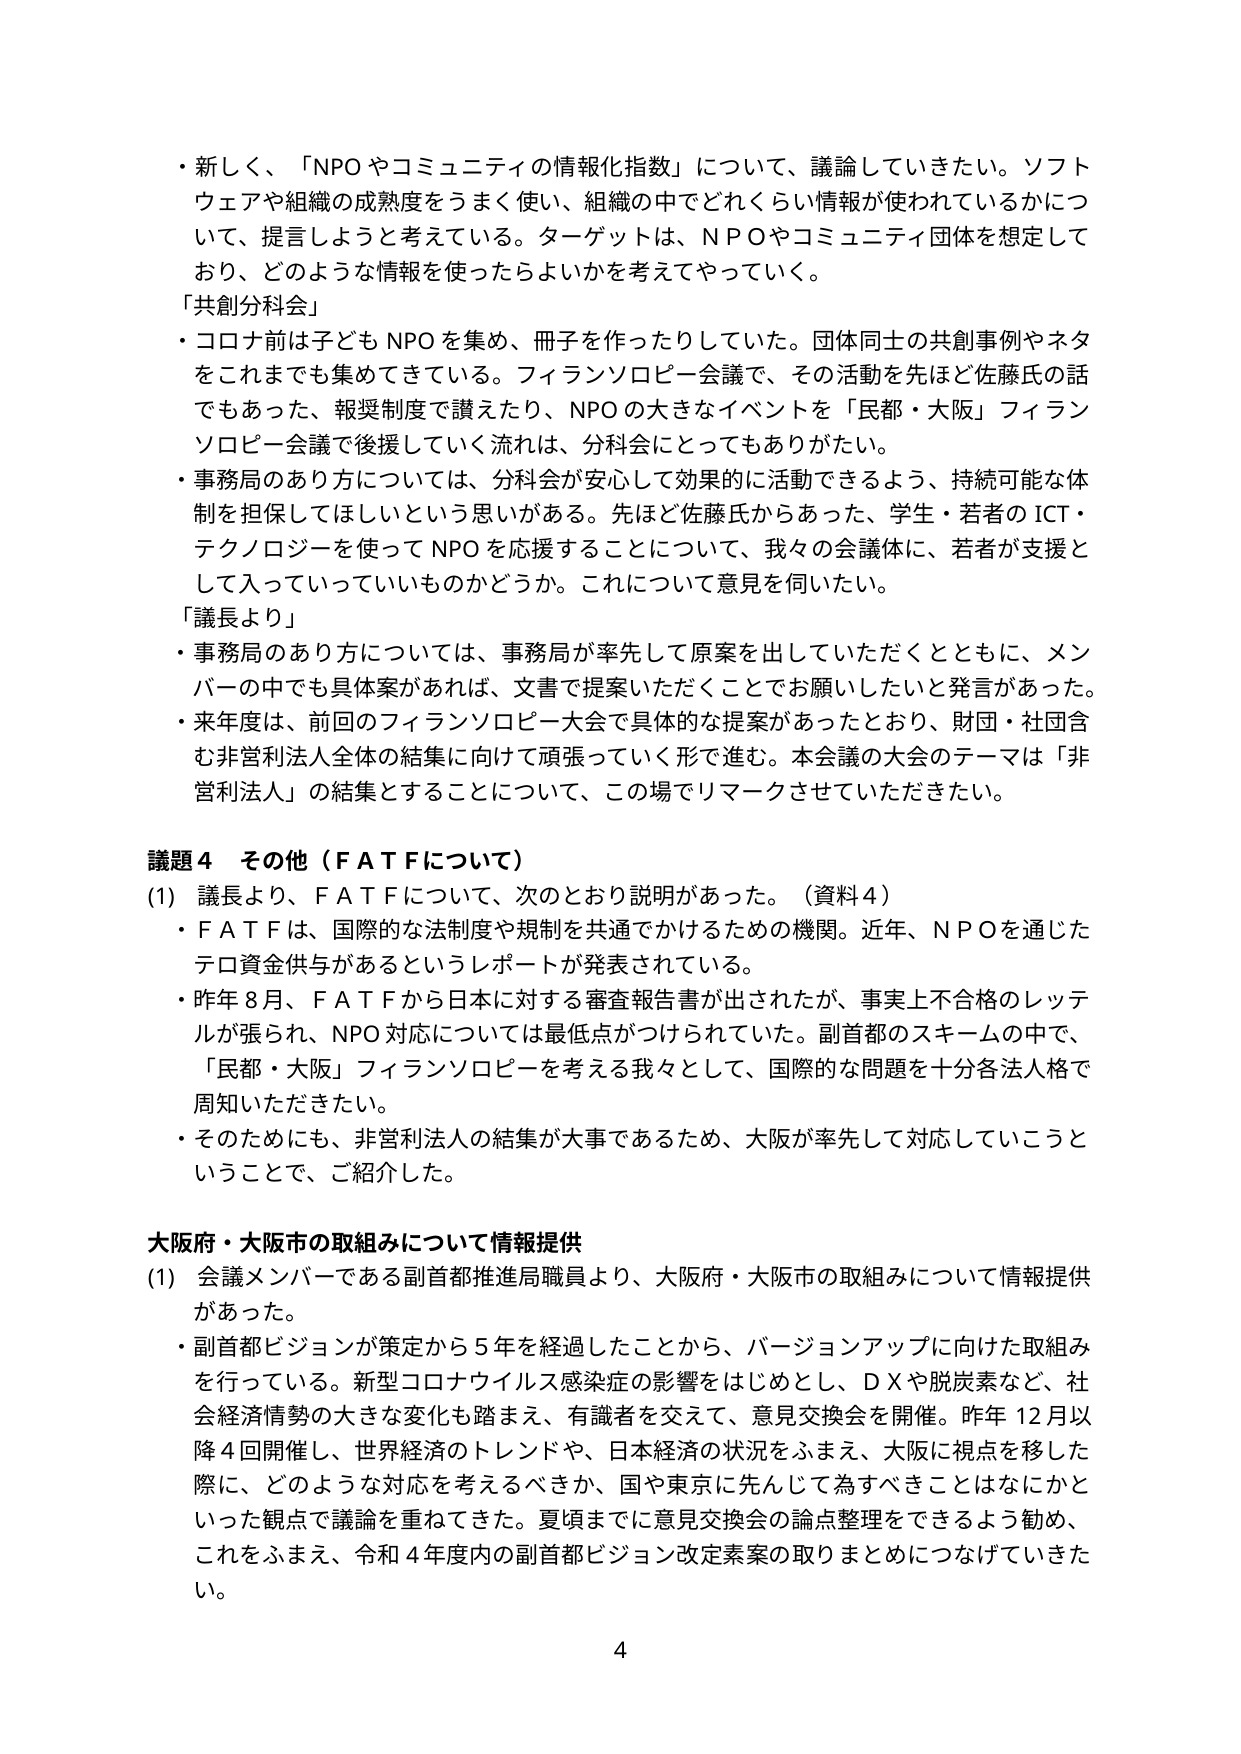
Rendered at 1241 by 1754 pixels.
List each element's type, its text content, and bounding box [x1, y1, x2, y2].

text 議題４ その他（ＦＡＴＦについて） [148, 842, 1092, 877]
text (1) 議長より、ＦＡＴＦについて、次のとおり説明があった。（資料４） [148, 877, 1092, 912]
text ・来年度は、前回のフィランソロピー大会で具体的な提案があったとおり、財団・社団含む非営利法人全体の結集に向けて頑張っていく形で進む。本会議の大会のテーマは「非営利法人」の結集とすることについて、この場でリマークさせていただきたい。 [148, 703, 1092, 808]
text ・副首都ビジョンが策定から５年を経過したことから、バージョンアップに向けた取組みを行っている。新型コロナウイルス感染症の影響をはじめとし、ＤＸや脱炭素など、社会経済情勢の大きな変化も踏まえ、有識者を交えて、意見交換会を開催。昨年12月以降４回開催し、世界経済のトレンドや、日本経済の状況をふまえ、大阪に視点を移した際に、どのような対応を考えるべきか、国や東京に先んじて為すべきことはなにかといった観点で議論を重ねてきた。夏頃までに意見交換会の論点整理をできるよう勧め、これをふまえ、令和4年度内の副首都ビジョン改定素案の取りまとめにつなげていきたい。 [148, 1328, 1092, 1605]
text 「共創分科会」 [148, 287, 1092, 322]
text ・そのためにも、非営利法人の結集が大事であるため、大阪が率先して対応していこうということで、ご紹介した。 [148, 1120, 1092, 1189]
text (1) 会議メンバーである副首都推進局職員より、大阪府・大阪市の取組みについて情報提供があった。 [148, 1258, 1092, 1328]
text ・新しく、「NPOやコミュニティの情報化指数」について、議論していきたい。ソフトウェアや組織の成熟度をうまく使い、組織の中でどれくらい情報が使われているかについて、提言しようと考えている。ターゲットは、ＮＰＯやコミュニティ団体を想定しており、どのような情報を使ったらよいかを考えてやっていく。 [148, 148, 1092, 287]
text 「議長より」 [148, 599, 1092, 634]
text ・ＦＡＴＦは、国際的な法制度や規制を共通でかけるための機関。近年、ＮＰＯを通じたテロ資金供与があるというレポートが発表されている。 [148, 912, 1092, 981]
text ・コロナ前は子どもNPOを集め、冊子を作ったりしていた。団体同士の共創事例やネタをこれまでも集めてきている。フィランソロピー会議で、その活動を先ほど佐藤氏の話でもあった、報奨制度で讃えたり、NPOの大きなイベントを「民都・大阪」フィランソロピー会議で後援していく流れは、分科会にとってもありがたい。 [148, 322, 1092, 461]
text ・事務局のあり方については、事務局が率先して原案を出していただくとともに、メンバーの中でも具体案があれば、文書で提案いただくことでお願いしたいと発言があった。 [169, 634, 1092, 703]
text ・昨年8月、ＦＡＴＦから日本に対する審査報告書が出されたが、事実上不合格のレッテルが張られ、NPO対応については最低点がつけられていた。副首都のスキームの中で、「民都・大阪」フィランソロピーを考える我々として、国際的な問題を十分各法人格で周知いただきたい。 [148, 981, 1092, 1120]
text 大阪府・大阪市の取組みについて情報提供 [148, 1224, 1092, 1258]
text ・事務局のあり方については、分科会が安心して効果的に活動できるよう、持続可能な体制を担保してほしいという思いがある。先ほど佐藤氏からあった、学生・若者のICT・テクノロジーを使ってNPOを応援することについて、我々の会議体に、若者が支援として入っていっていいものかどうか。これについて意見を伺いたい。 [148, 461, 1092, 599]
